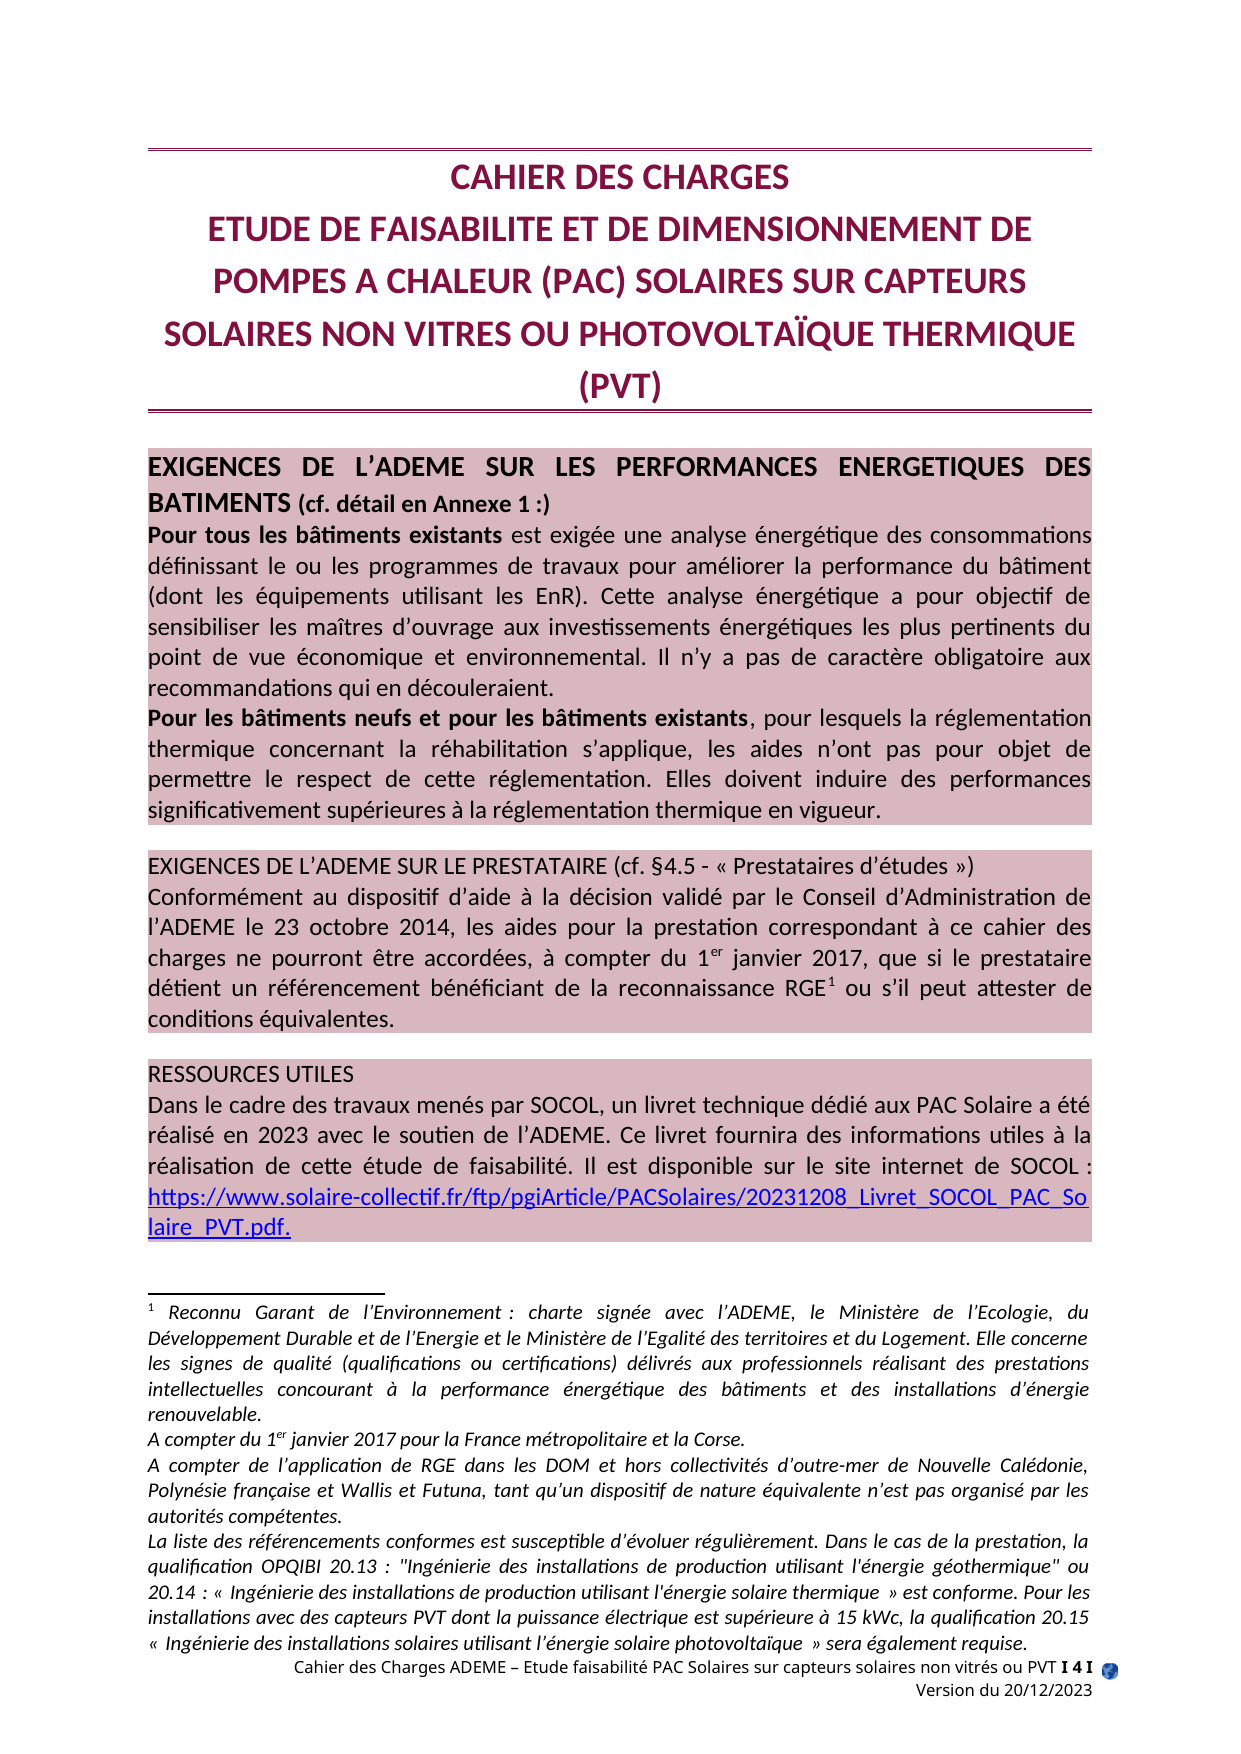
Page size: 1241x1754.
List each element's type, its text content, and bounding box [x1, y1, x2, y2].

text Conformément au dispositif d’aide à la décision validé par le Conseil d’Administration de l’ADEME le 23 octobre 2014, les aides pour la prestation correspondant à ce cahier des charges ne pourront être accordées, à compter du 1er janvier 2017, que si le prestataire détient un référencement bénéficiant de la reconnaissance RGE ou s’il peut attester de conditions équivalentes. [148, 881, 1092, 1033]
picture [1101, 1663, 1119, 1680]
text EXIGENCES DE L’ADEME SUR LE PRESTATAIRE (cf. §4.5 - « Prestataires d’études ») [148, 850, 1092, 881]
text Pour tous les bâtiments existants est exigée une analyse énergétique des consommations définissant le ou les programmes de travaux pour améliorer la performance du bâtiment (dont les équipements utilisant les EnR). Cette analyse énergétique a pour objectif de sensibiliser les maîtres d’ouvrage aux investissements énergétiques les plus pertinents du point de vue économique et environnemental. Il n’y a pas de caractère obligatoire aux recommandations qui en découleraient. [148, 519, 1092, 703]
text EXIGENCES DE L’ADEME SUR LES PERFORMANCES ENERGETIQUES DES BATIMENTS (cf. détail en Annexe 1 :) [148, 448, 1092, 519]
text Dans le cadre des travaux menés par SOCOL, un livret technique dédié aux PAC Solaire a été réalisé en 2023 avec le soutien de l’ADEME. Ce livret fournira des informations utiles à la réalisation de cette étude de faisabilité. Il est disponible sur le site internet de SOCOL : https://www.solaire-collectif.fr/ftp/pgiArticle/PACSolaires/20231208_Livret_SOCOL_PAC_Solaire_PVT.pdf. [148, 1089, 1092, 1242]
text RESSOURCES UTILES [148, 1059, 1092, 1089]
text CAHIER DES CHARGES ETUDE DE FAISABILITE ET DE DIMENSIONNEMENT DE POMPES A CHALEUR (PAC) SOLAIRES SUR CAPTEURS SOLAIRES NON VITRES OU photovoltaïque thermique (PVT) [148, 151, 1092, 409]
text Pour les bâtiments neufs et pour les bâtiments existants, pour lesquels la réglementation thermique concernant la réhabilitation s’applique, les aides n’ont pas pour objet de permettre le respect de cette réglementation. Elles doivent induire des performances significativement supérieures à la réglementation thermique en vigueur. [148, 703, 1092, 825]
